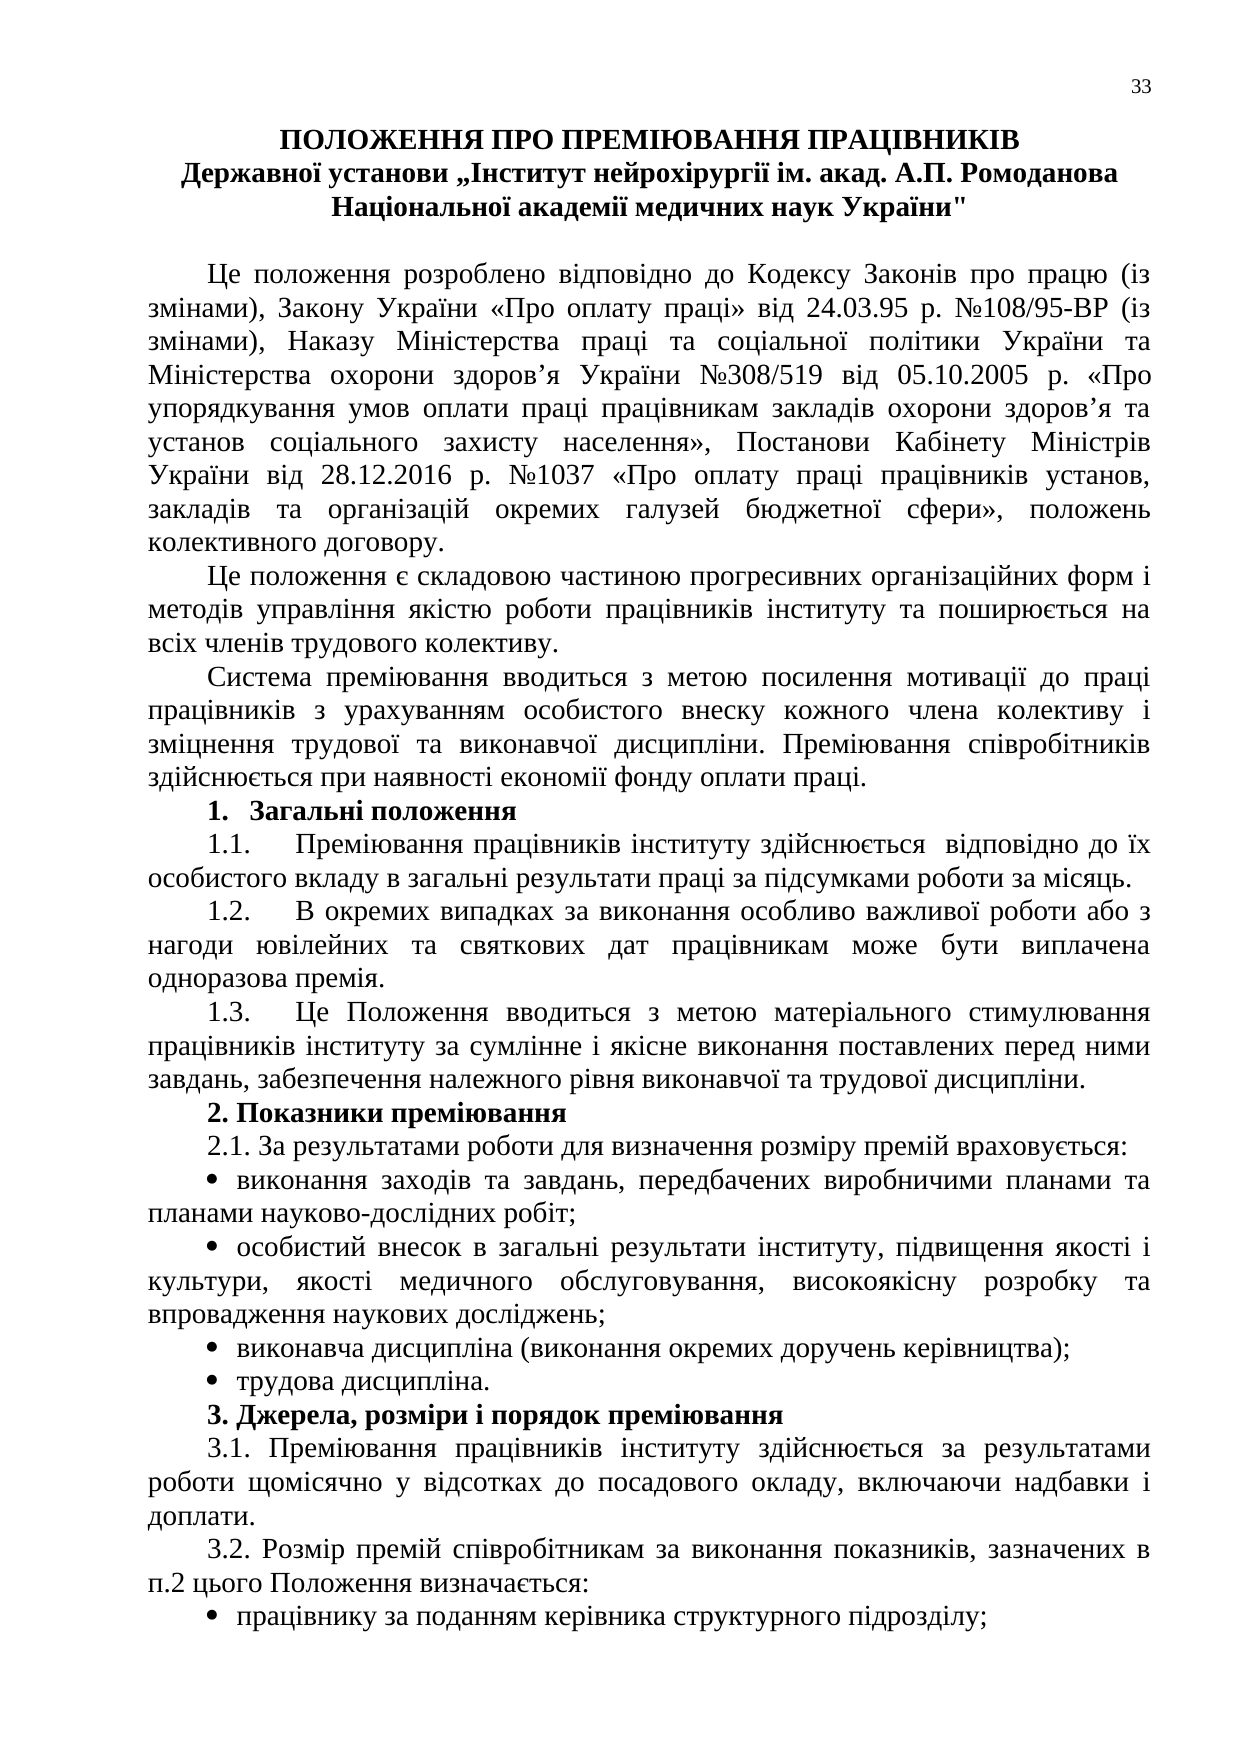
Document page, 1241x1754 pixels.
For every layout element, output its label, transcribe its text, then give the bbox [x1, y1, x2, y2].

list особистий внесок в загальні результати інституту, підвищення якості і культури, якості медичного обслуговування, високоякісну розробку та впровадження наукових досліджень; [148, 1229, 1152, 1330]
text 2.1. За результатами роботи для визначення розміру премій враховується: [148, 1128, 1152, 1162]
text Це положення розроблено відповідно до Кодексу Законів про працю (із змінами), Закону України «Про оплату праці» від 24.03.95 р. №108/95-ВР (із змінами), Наказу Міністерства праці та соціальної політики України та Міністерства охорони здоров’я України №308/519 від 05.10.2005 р. «Про упорядкування умов оплати праці працівникам закладів охорони здоров’я та установ соціального захисту населення», Постанови Кабінету Міністрів України від 28.12.2016 р. №1037 «Про оплату праці працівників установ, закладів та організацій окремих галузей бюджетної сфери», положень колективного договору. [148, 256, 1152, 558]
list Преміювання працівників інституту здійснюється відповідно до їх особистого вкладу в загальні результати праці за підсумками роботи за місяць. [148, 826, 1152, 893]
list Це Положення вводиться з метою матеріального стимулювання працівників інституту за сумлінне і якісне виконання поставлених перед ними завдань, забезпечення належного рівня виконавчої та трудової дисципліни. [148, 994, 1152, 1095]
text 3. Джерела, розміри і порядок преміювання [148, 1397, 1152, 1431]
list працівнику за поданням керівника структурного підрозділу; [207, 1598, 1152, 1632]
list виконавча дисципліна (виконання окремих доручень керівництва); [148, 1330, 1152, 1363]
list В окремих випадках за виконання особливо важливої роботи або з нагоди ювілейних та святкових дат працівникам може бути виплачена одноразова премія. [148, 893, 1152, 994]
list виконання заходів та завдань, передбачених виробничими планами та планами науково-дослідних робіт; [148, 1162, 1152, 1229]
list Загальні положення [148, 793, 1152, 826]
text 3.1. Преміювання працівників інституту здійснюється за результатами роботи щомісячно у відсотках до посадового окладу, включаючи надбавки і доплати. [148, 1431, 1152, 1531]
text Система преміювання вводиться з метою посилення мотивації до праці працівників з урахуванням особистого внеску кожного члена колективу і зміцнення трудової та виконавчої дисципліни. Преміювання співробітників здійснюється при наявності економії фонду оплати праці. [148, 659, 1152, 793]
text Це положення є складовою частиною прогресивних організаційних форм і методів управління якістю роботи працівників інституту та поширюється на всіх членів трудового колективу. [148, 558, 1152, 659]
list трудова дисципліна. [148, 1363, 1152, 1397]
text 3.2. Розмір премій співробітникам за виконання показників, зазначених в п.2 цього Положення визначається: [148, 1531, 1152, 1598]
text 2. Показники преміювання [148, 1095, 1152, 1128]
text ПОЛОЖЕННЯ ПРО ПРЕМІЮВАННЯ ПРАЦІВНИКІВ [148, 122, 1152, 156]
text Державної установи „Інститут нейрохірургії ім. акад. А.П. Ромоданова Національної академії медичних наук України" [148, 156, 1152, 223]
